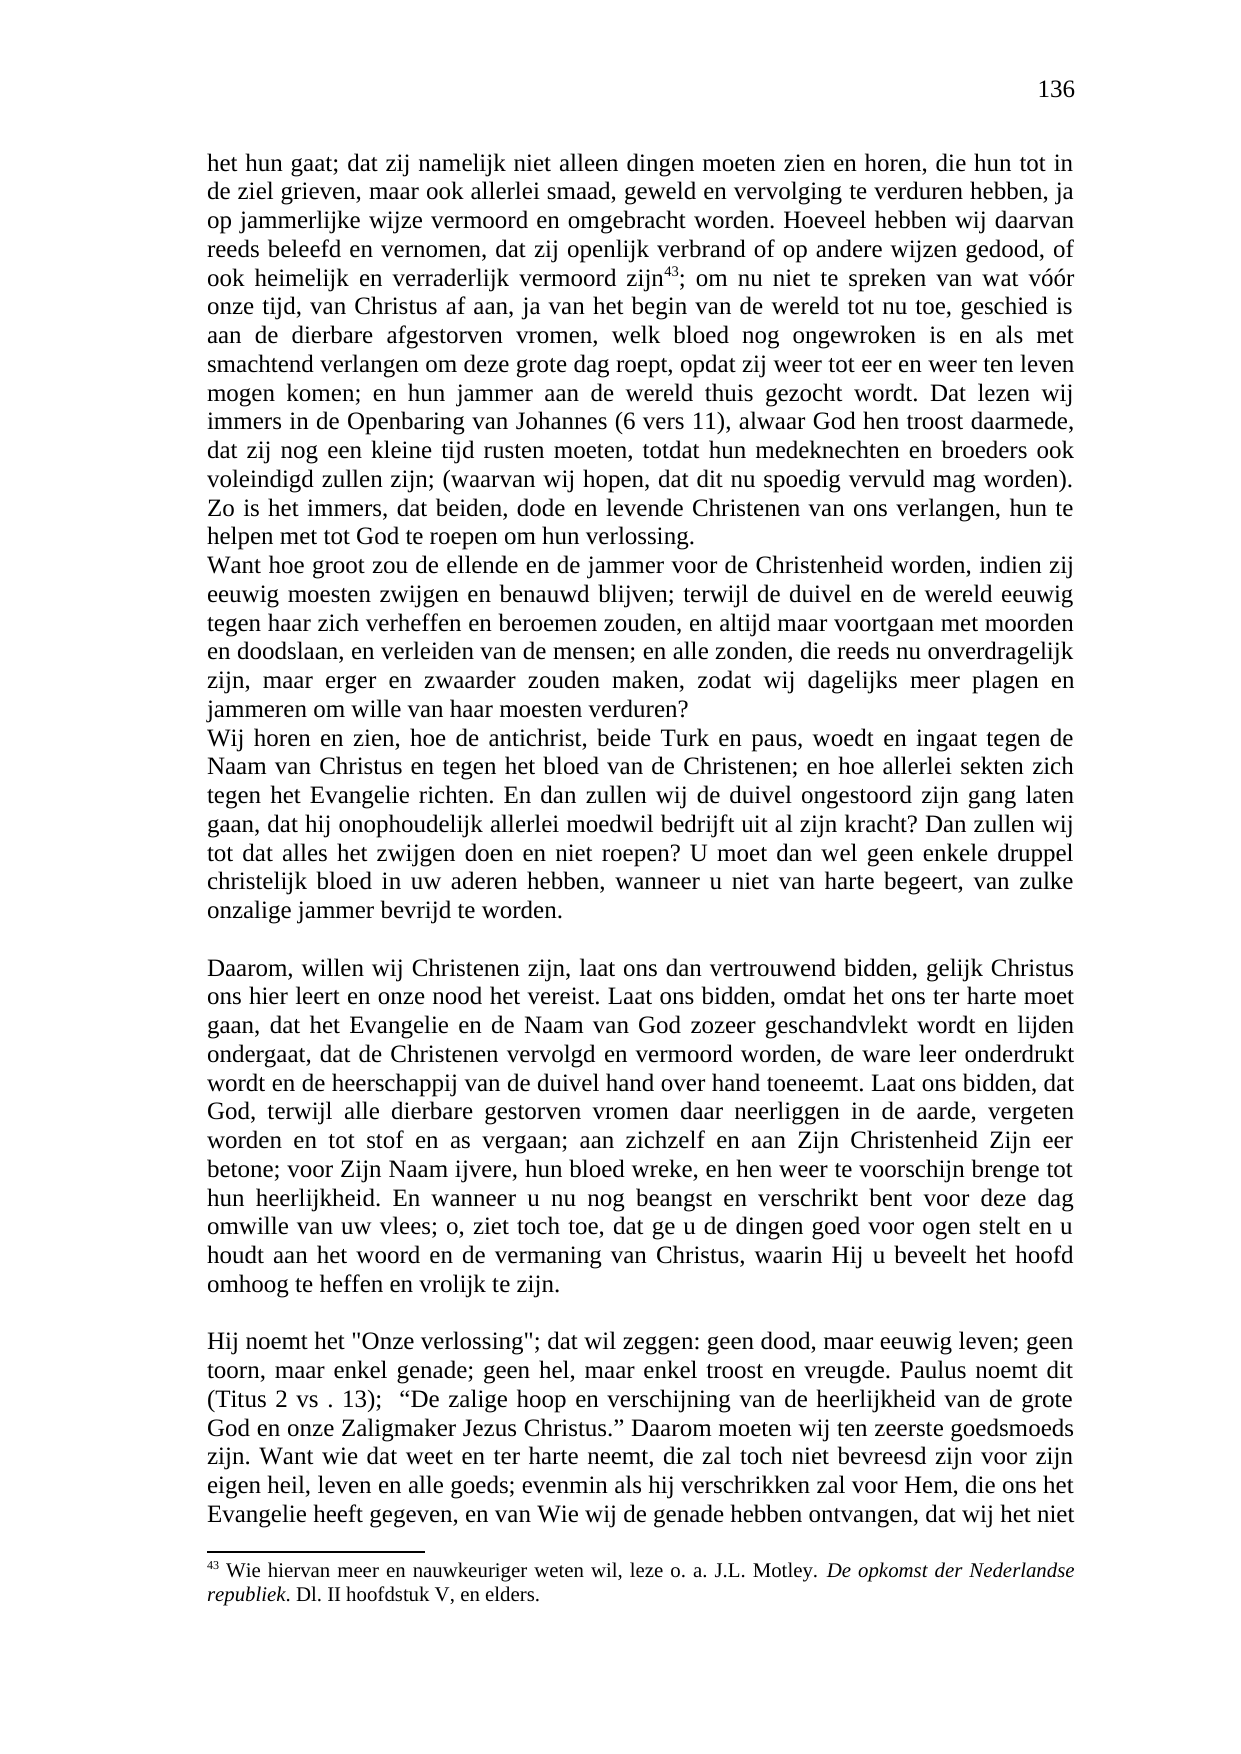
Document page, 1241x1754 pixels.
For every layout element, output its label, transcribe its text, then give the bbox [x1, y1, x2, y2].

text Daarom, willen wij Christenen zijn, laat ons dan vertrouwend bidden, gelijk Christus ons hier leert en onze nood het vereist. Laat ons bidden, omdat het ons ter harte moet gaan, dat het Evangelie en de Naam van God zozeer geschandvlekt wordt en lijden ondergaat, dat de Christenen vervolgd en vermoord worden, de ware leer onderdrukt wordt en de heerschappij van de duivel hand over hand toeneemt. Laat ons bidden, dat God, terwijl alle dierbare gestorven vromen daar neerliggen in de aarde, vergeten worden en tot stof en as vergaan; aan zichzelf en aan Zijn Christenheid Zijn eer betone; voor Zijn Naam ijvere, hun bloed wreke, en hen weer te voorschijn brenge tot hun heerlijkheid. En wanneer u nu nog beangst en verschrikt bent voor deze dag omwille van uw vlees; o, ziet toch toe, dat ge u de dingen goed voor ogen stelt en u houdt aan het woord en de vermaning van Christus, waarin Hij u beveelt het hoofd omhoog te heffen en vrolijk te zijn. [207, 953, 1075, 1298]
text Want hoe groot zou de ellende en de jammer voor de Christenheid worden, indien zij eeuwig moesten zwijgen en benauwd blijven; terwijl de duivel en de wereld eeuwig tegen haar zich verheffen en beroemen zouden, en altijd maar voortgaan met moorden en doodslaan, en verleiden van de mensen; en alle zonden, die reeds nu onverdragelijk zijn, maar erger en zwaarder zouden maken, zodat wij dagelijks meer plagen en jammeren om wille van haar moesten verduren? [207, 550, 1075, 723]
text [207, 1326, 1075, 1528]
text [207, 148, 1075, 550]
text Wij horen en zien, hoe de antichrist, beide Turk en paus, woedt en ingaat tegen de Naam van Christus en tegen het bloed van de Christenen; en hoe allerlei sekten zich tegen het Evangelie richten. En dan zullen wij de duivel ongestoord zijn gang laten gaan, dat hij onophoudelijk allerlei moedwil bedrijft uit al zijn kracht? Dan zullen wij tot dat alles het zwijgen doen en niet roepen? U moet dan wel geen enkele druppel christelijk bloed in uw aderen hebben, wanneer u niet van harte begeert, van zulke onzalige jammer bevrijd te worden. [207, 723, 1075, 924]
